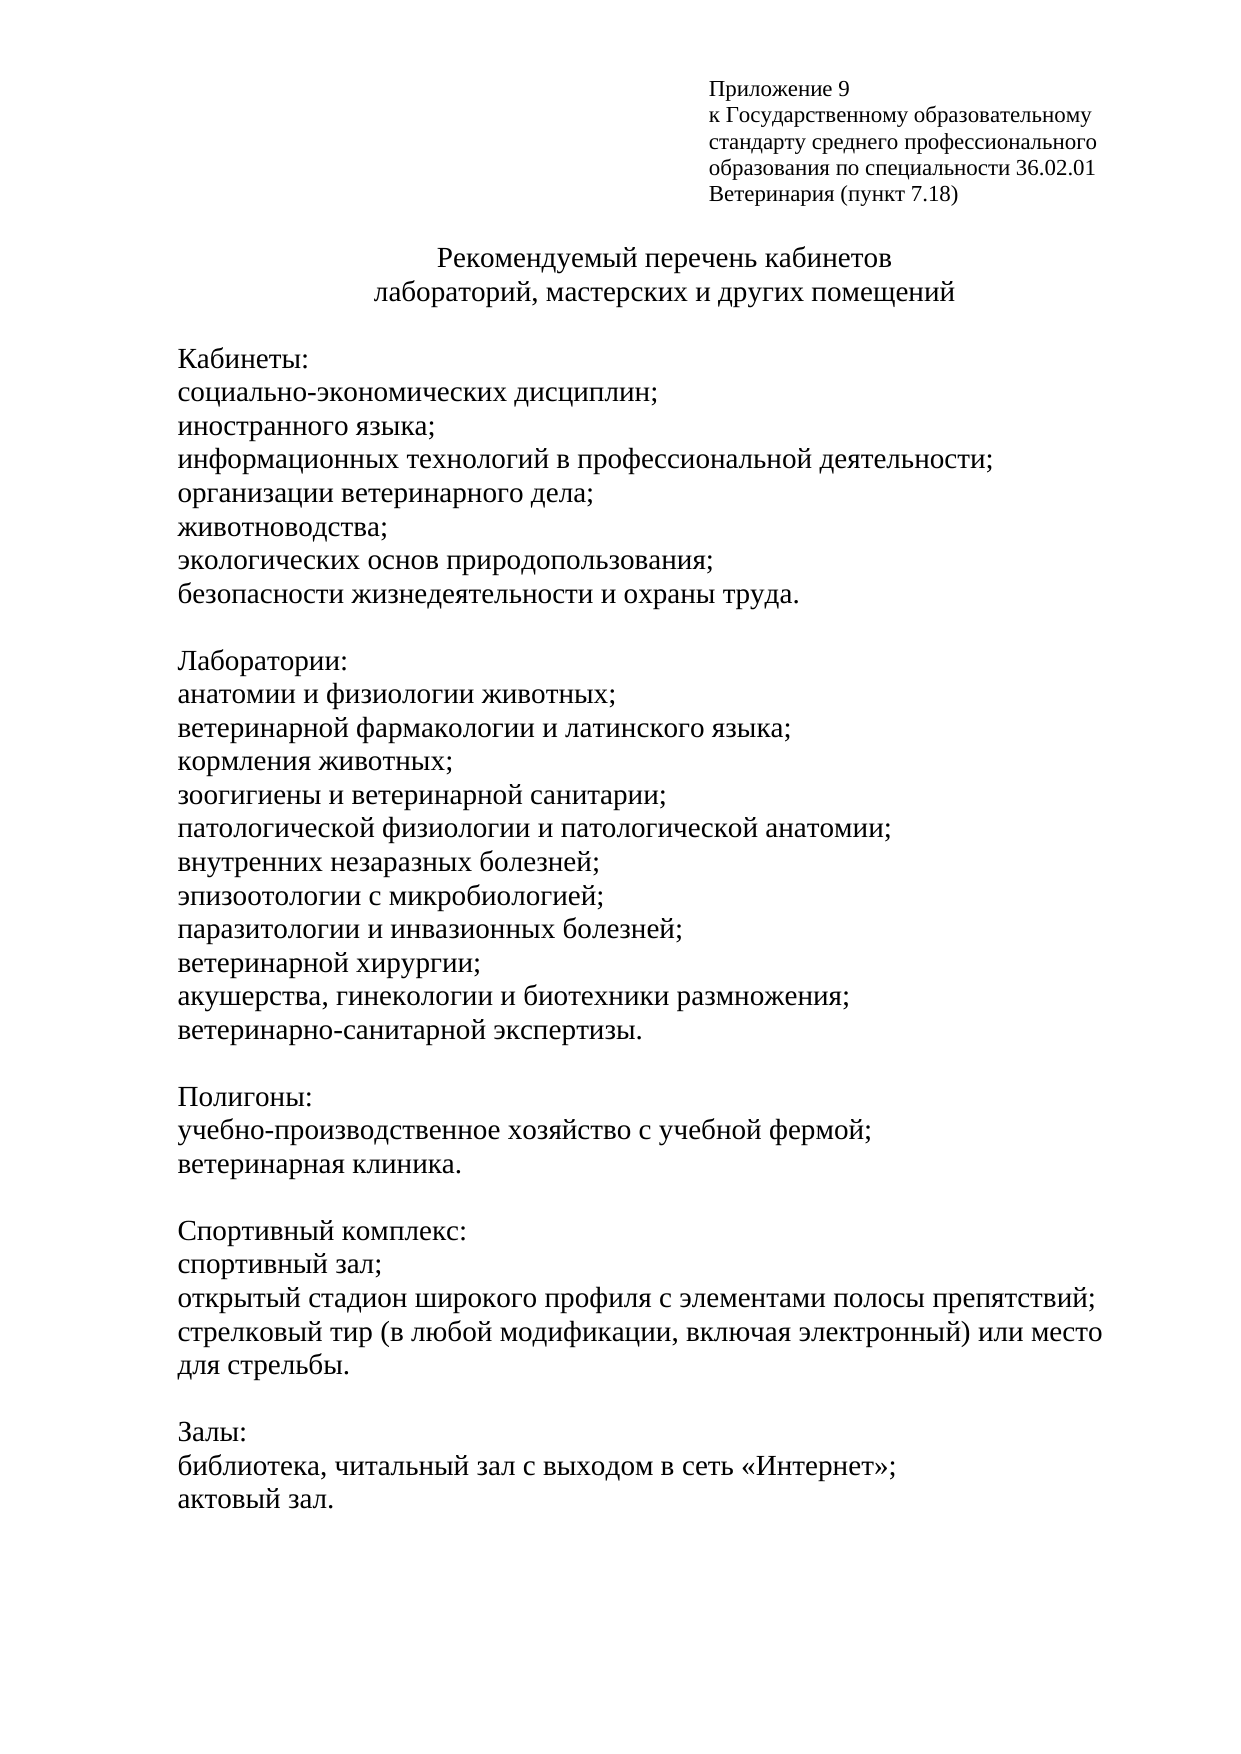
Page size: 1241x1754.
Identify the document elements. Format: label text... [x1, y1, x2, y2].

text информационных технологий в профессиональной деятельности; [177, 442, 1152, 475]
text актовый зал. [177, 1481, 1152, 1515]
text Лаборатории: [177, 643, 1152, 676]
text библиотека, читальный зал с выходом в сеть «Интернет»; [177, 1448, 1152, 1481]
text стрелковый тир (в любой модификации, включая электронный) или место для стрельбы. [177, 1314, 1152, 1381]
text ветеринарной фармакологии и латинского языка; [177, 710, 1152, 743]
text эпизоотологии с микробиологией; [177, 878, 1152, 911]
text паразитологии и инвазионных болезней; [177, 911, 1152, 945]
text лабораторий, мастерских и других помещений [177, 274, 1152, 307]
text зоогигиены и ветеринарной санитарии; [177, 777, 1152, 811]
text ветеринарно-санитарной экспертизы. [177, 1012, 1152, 1045]
text открытый стадион широкого профиля с элементами полосы препятствий; [177, 1280, 1152, 1314]
text акушерства, гинекологии и биотехники размножения; [177, 978, 1152, 1012]
text Рекомендуемый перечень кабинетов [177, 240, 1152, 274]
text ветеринарная клиника. [177, 1146, 1152, 1179]
text животноводства; [177, 509, 1152, 542]
text Спортивный комплекс: [177, 1213, 1152, 1247]
text организации ветеринарного дела; [177, 475, 1152, 509]
text безопасности жизнедеятельности и охраны труда. [177, 576, 1152, 609]
text учебно-производственное хозяйство с учебной фермой; [177, 1112, 1152, 1146]
text ветеринарной хирургии; [177, 945, 1152, 978]
text иностранного языка; [177, 408, 1152, 442]
text экологических основ природопользования; [177, 542, 1152, 576]
text кормления животных; [177, 743, 1152, 777]
text анатомии и физиологии животных; [177, 676, 1152, 710]
text Залы: [177, 1414, 1152, 1448]
text внутренних незаразных болезней; [177, 844, 1152, 878]
text Полигоны: [177, 1079, 1152, 1112]
text патологической физиологии и патологической анатомии; [177, 811, 1152, 844]
text социально-экономических дисциплин; [177, 374, 1152, 408]
text спортивный зал; [177, 1247, 1152, 1280]
text Кабинеты: [177, 341, 1152, 374]
